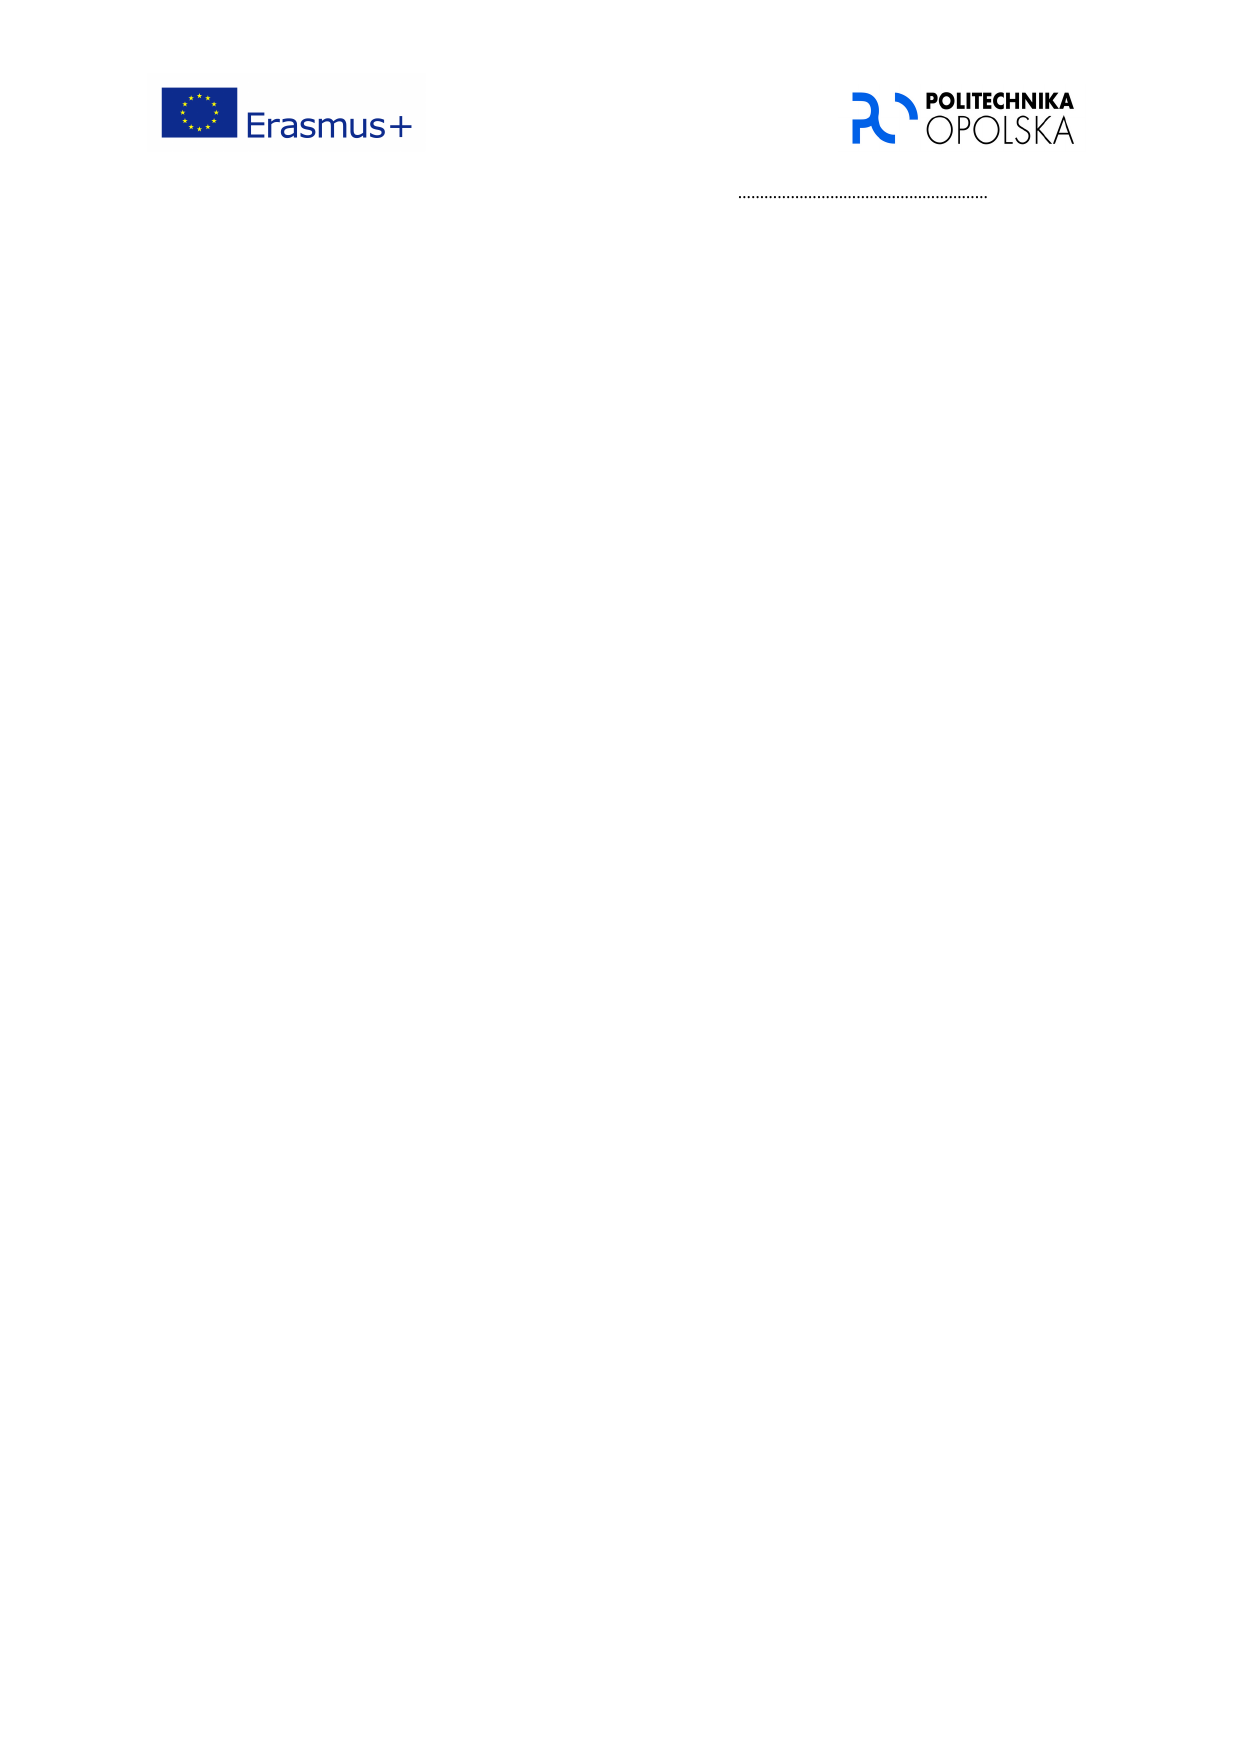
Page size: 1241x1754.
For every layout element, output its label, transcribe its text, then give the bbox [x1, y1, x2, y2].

text ………………………………………………… [664, 181, 1093, 203]
picture [147, 73, 426, 152]
picture [838, 84, 1086, 152]
